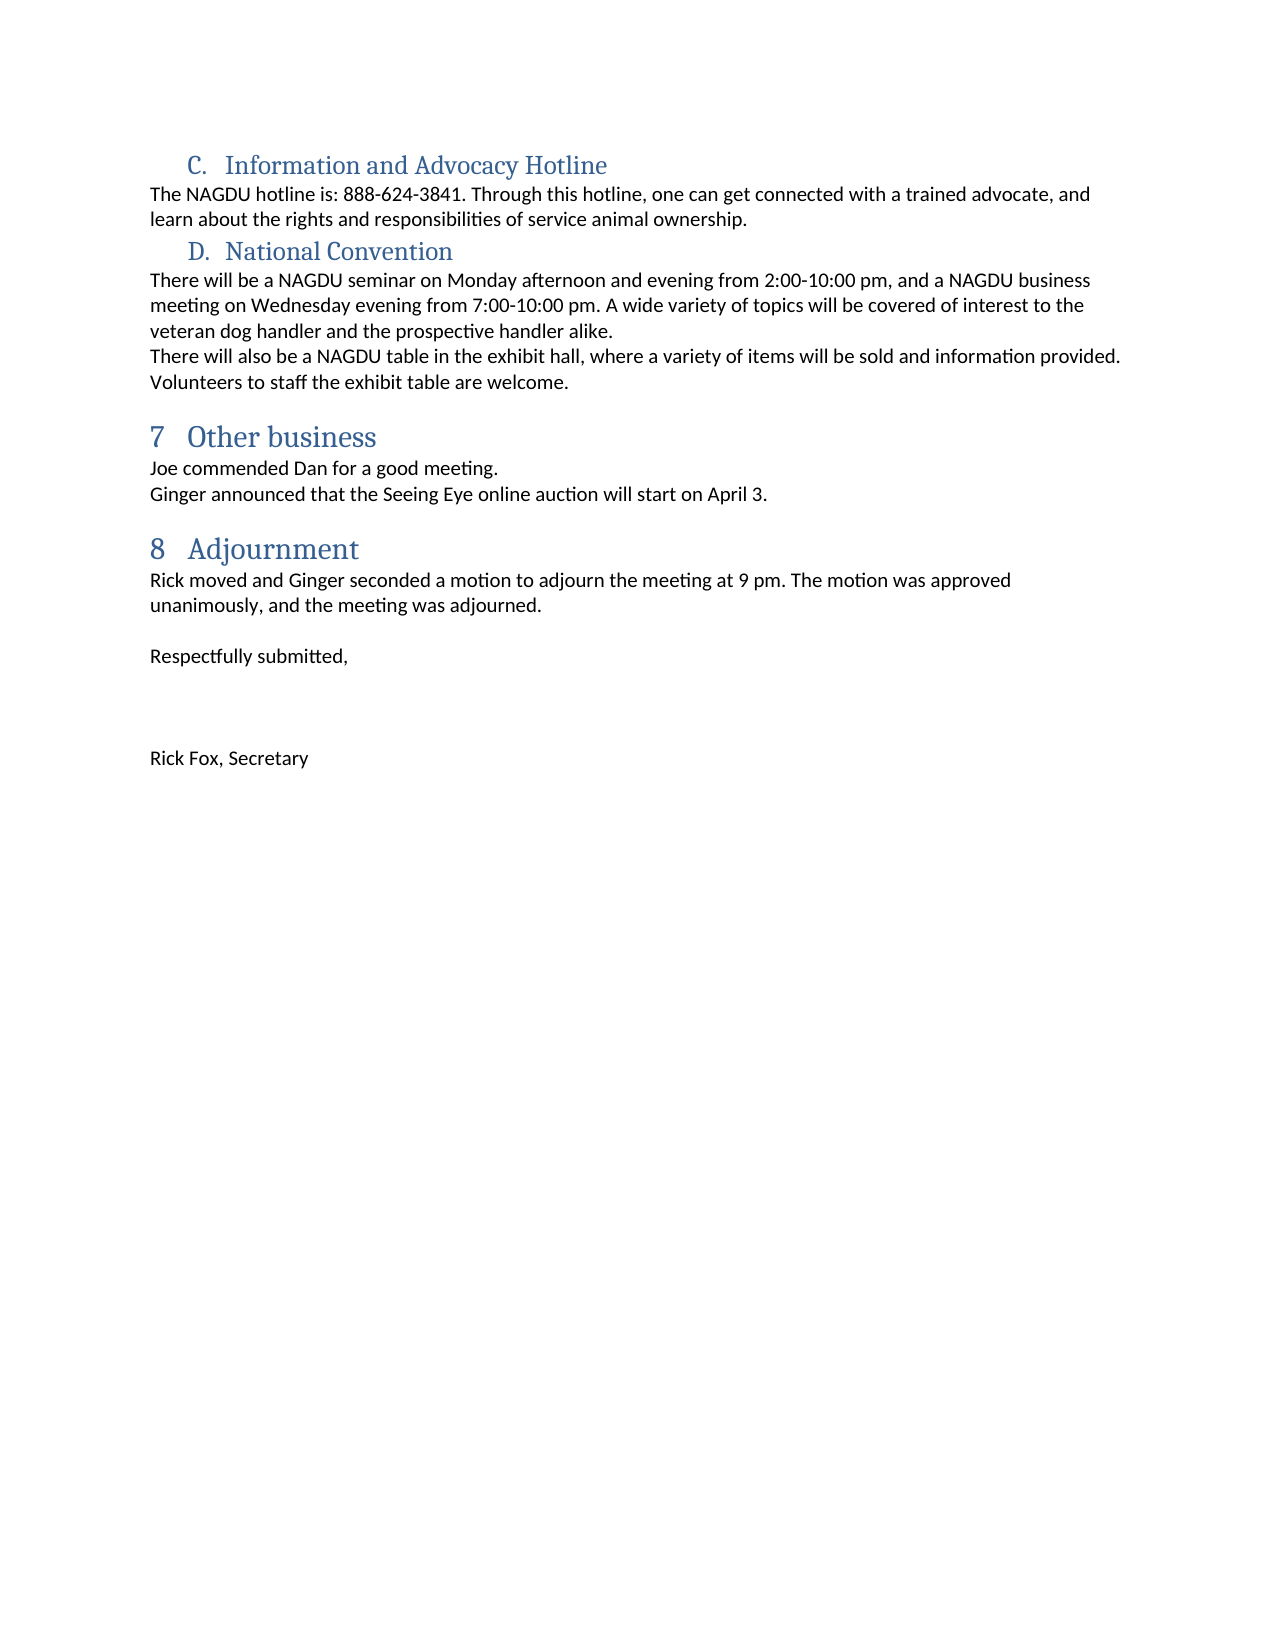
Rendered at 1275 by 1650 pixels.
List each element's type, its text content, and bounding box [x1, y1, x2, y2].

subtitle Information and Advocacy Hotline [187, 150, 1125, 181]
subtitle Adjournment [150, 531, 1125, 567]
text Ginger announced that the Seeing Eye online auction will start on April 3. [150, 481, 1125, 506]
text The NAGDU hotline is: 888-624-3841. Through this hotline, one can get connected with a trained advocate, and learn about the rights and responsibilities of service animal ownership. [150, 181, 1125, 232]
text There will also be a NAGDU table in the exhibit hall, where a variety of items will be sold and information provided. Volunteers to staff the exhibit table are welcome. [150, 343, 1125, 394]
text There will be a NAGDU seminar on Monday afternoon and evening from 2:00-10:00 pm, and a NAGDU business meeting on Wednesday evening from 7:00-10:00 pm. A wide variety of topics will be covered of interest to the veteran dog handler and the prospective handler alike. [150, 267, 1125, 343]
subtitle National Convention [187, 236, 1125, 267]
text Rick moved and Ginger seconded a motion to adjourn the meeting at 9 pm. The motion was approved unanimously, and the meeting was adjourned. Respectfully submitted, Rick Fox, Secretary [150, 567, 1125, 770]
text Joe commended Dan for a good meeting. [150, 455, 1125, 481]
subtitle Other business [150, 419, 1125, 455]
